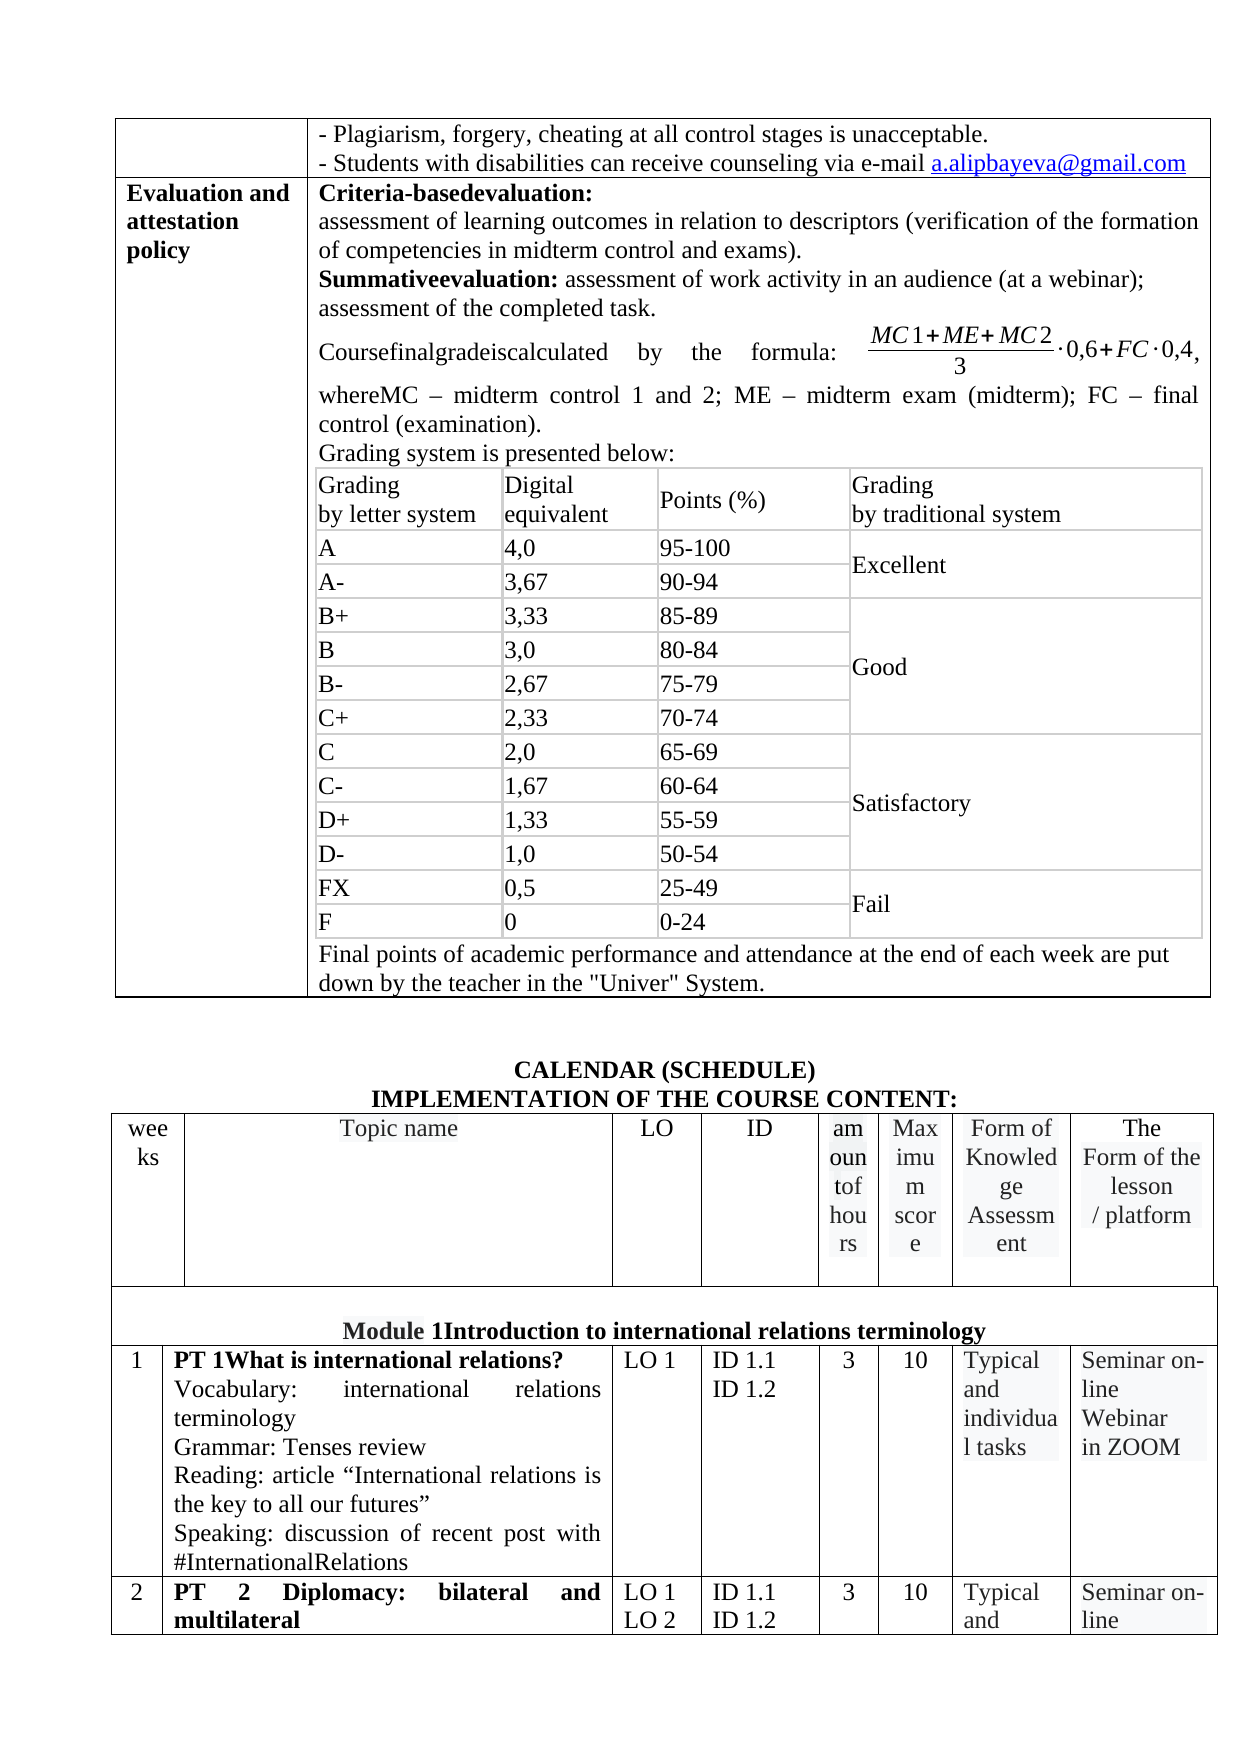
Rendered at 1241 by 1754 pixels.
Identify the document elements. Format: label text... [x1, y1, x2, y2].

table_header The Form of the lesson / platform [1071, 1114, 1213, 1286]
table_cell LО 1 LО 2 [613, 1577, 701, 1634]
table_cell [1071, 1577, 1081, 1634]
table_cell 10 [879, 1346, 952, 1576]
table_header amountof hours [819, 1114, 878, 1286]
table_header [308, 119, 1210, 177]
table_cell 2 [112, 1577, 162, 1634]
table_cell PT 1What is international relations? Vocabulary: international relations terminology Grammar: Tenses review Reading: article “International relations is the key to all our futures” Speaking: discussion of recent post with #InternationalRelations [163, 1346, 612, 1576]
table_cell Seminar on-line Webinar in ZOOM [1071, 1346, 1217, 1576]
table_cell LО 1 [613, 1346, 701, 1576]
table_cell 1 [112, 1346, 162, 1576]
table_header Topic name [185, 1114, 612, 1286]
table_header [116, 119, 307, 177]
table_header Maximum score [879, 1114, 952, 1286]
text IMPLEMENTATION OF THE COURSE CONTENT: [177, 1084, 1152, 1112]
table_cell Module 1Introduction to international relations terminology [112, 1287, 1217, 1344]
table_header Form of Knowledge Assessment [953, 1114, 1070, 1286]
text CALENDAR (SCHEDULE) [177, 1055, 1152, 1084]
table_header weeks [112, 1114, 184, 1286]
table_header LO [613, 1114, 701, 1286]
table_cell 3 [820, 1577, 878, 1634]
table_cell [953, 1577, 1070, 1634]
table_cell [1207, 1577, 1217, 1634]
table_cell 10 [879, 1577, 952, 1634]
table_cell Evaluation and attestation policy [116, 178, 307, 996]
table_cell ID 1.1 ID 1.2 [702, 1346, 819, 1576]
table_header ID [702, 1114, 818, 1286]
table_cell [163, 1577, 612, 1634]
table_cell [702, 1577, 819, 1634]
table_cell 3 [820, 1346, 878, 1576]
table_cell Typical and individual tasks [953, 1346, 1070, 1576]
table_cell Criteria-basedevaluation: assessment of learning outcomes in relation to descriptors (verification of the formation of competencies in midterm control and exams). Summativeevaluation: assessment of work activity in an audience (at a webinar); assessment of the completed task. Coursefinalgradeiscalculated by the formula: , whereMC – midterm control 1 and 2; МE – midterm exam (midterm); FC – final control (examination). Grading system is presented below: Final points of academic performance and attendance at the end of each week are put down by the teacher in the "Univer" System. [308, 178, 1210, 996]
